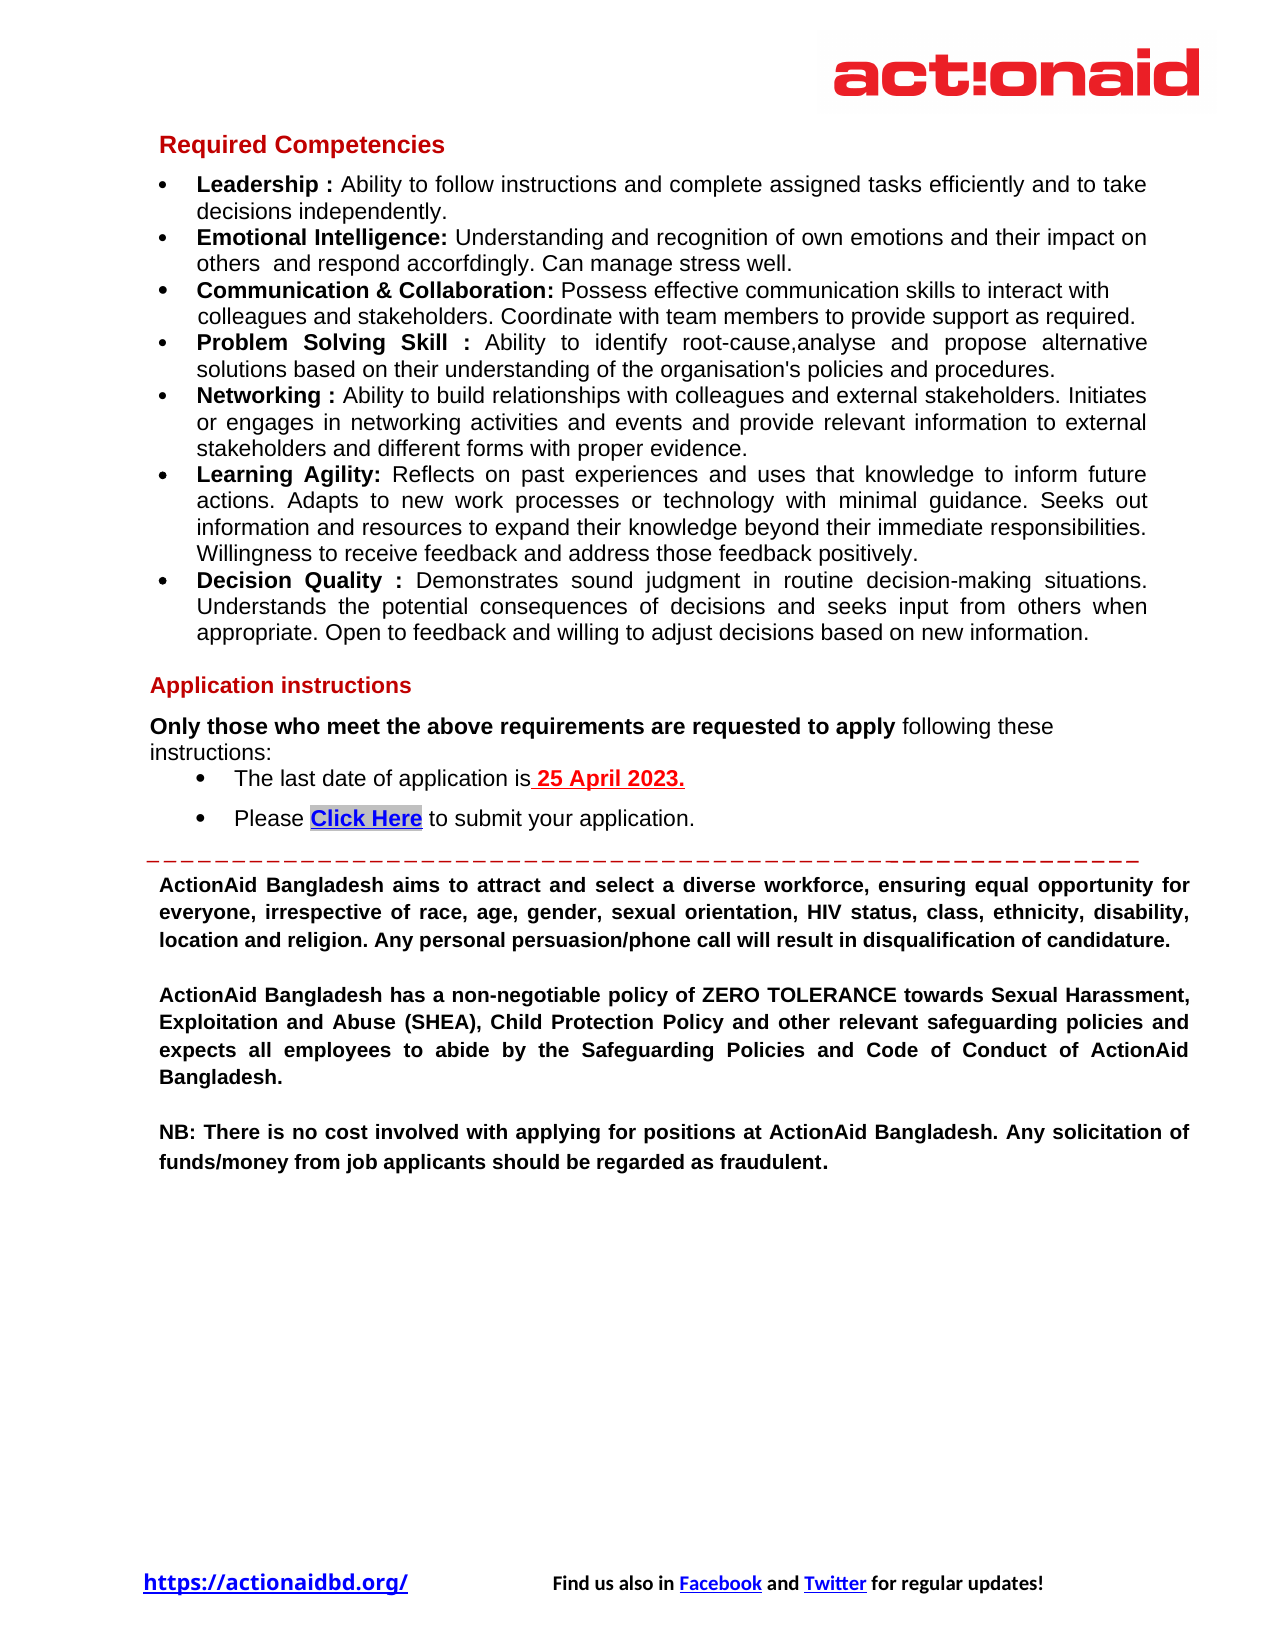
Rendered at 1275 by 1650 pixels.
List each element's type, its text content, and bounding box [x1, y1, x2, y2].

list Leadership : Ability to follow instructions and complete assigned tasks efficiently and to take decisions independently. [159, 171, 1148, 224]
list colleagues and stakeholders. Coordinate with team members to provide support as required. [159, 303, 1191, 329]
text Required Competencies [84, 131, 1148, 159]
list Networking : Ability to build relationships with colleagues and external stakeholders. Initiates or engages in networking activities and events and provide relevant information to external stakeholders and different forms with proper evidence. [159, 382, 1148, 461]
list Problem Solving Skill : Ability to identify root-cause,analyse and propose alternative solutions based on their understanding of the organisation's policies and procedures. [159, 329, 1148, 382]
text ActionAid Bangladesh has a non-negotiable policy of ZERO TOLERANCE towards Sexual Harassment, Exploitation and Abuse (SHEA), Child Protection Policy and other relevant safeguarding policies and expects all employees to abide by the Safeguarding Policies and Code of Conduct of ActionAid Bangladesh. [159, 982, 1191, 1089]
list Learning Agility: Reflects on past experiences and uses that knowledge to inform future actions. Adapts to new work processes or technology with minimal guidance. Seeks out information and resources to expand their knowledge beyond their immediate responsibilities. Willingness to receive feedback and address those feedback positively. [159, 461, 1148, 567]
list Communication & Collaboration: Possess effective communication skills to interact with [159, 277, 1191, 303]
list Emotional Intelligence: Understanding and recognition of own emotions and their impact on others and respond accorfdingly. Can manage stress well. [159, 224, 1148, 277]
list Please Click Here to submit your application. [422, 805, 1191, 831]
text Only those who meet the above requirements are requested to apply following these [121, 713, 1148, 739]
list The last date of application is 25 April 2023. [196, 765, 1191, 792]
list Please Click Here to submit your application. [196, 805, 310, 831]
text Application instructions [84, 672, 1191, 698]
text NB: There is no cost involved with applying for positions at ActionAid Bangladesh. Any solicitation of funds/money from job applicants should be regarded as fraudulent. [159, 1120, 1191, 1174]
picture [816, 30, 1217, 114]
text instructions: [121, 739, 1148, 765]
text ActionAid Bangladesh aims to attract and select a diverse workforce, ensuring equal opportunity for everyone, irrespective of race, age, gender, sexual orientation, HIV status, class, ethnicity, disability, location and religion. Any personal persuasion/phone call will result in disqualification of candidature. [159, 872, 1191, 951]
list Decision Quality : Demonstrates sound judgment in routine decision-making situations. Understands the potential consequences of decisions and seeks input from others when appropriate. Open to feedback and willing to adjust decisions based on new information. [159, 567, 1148, 646]
